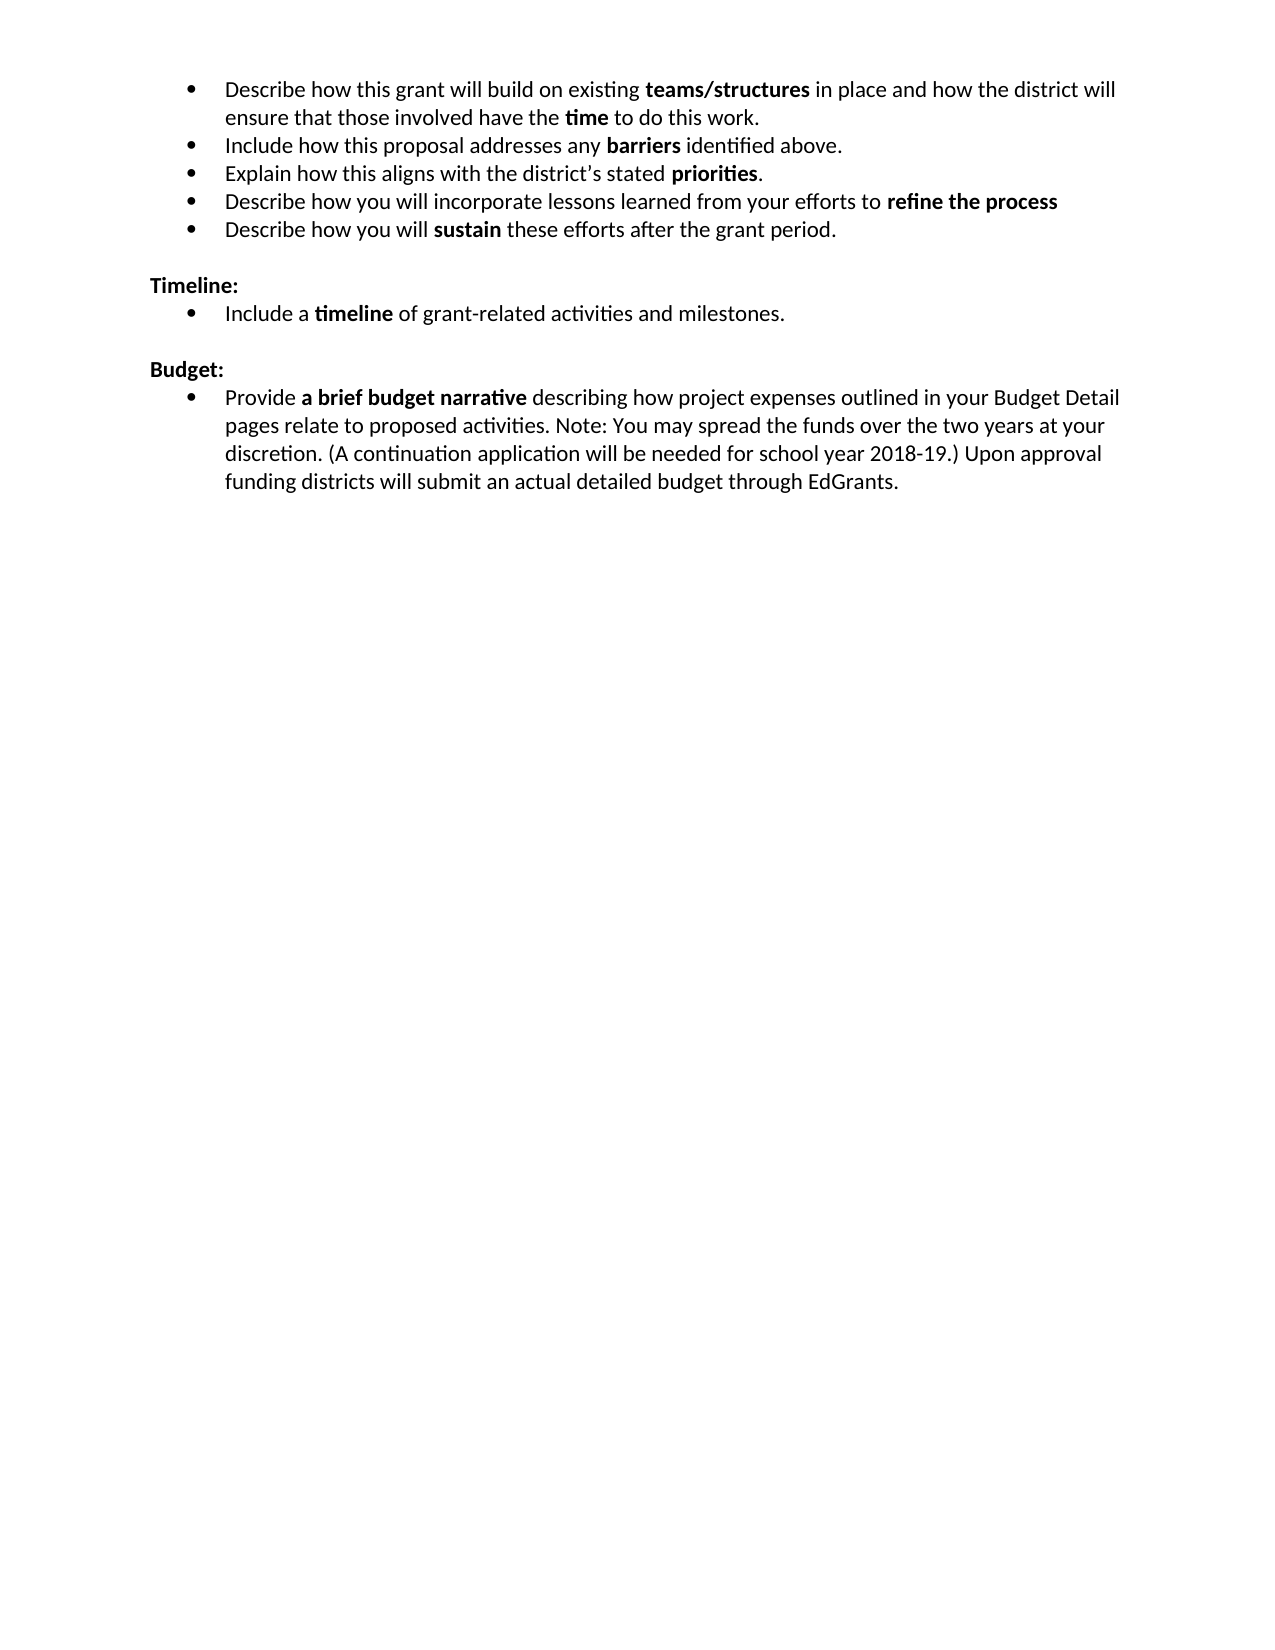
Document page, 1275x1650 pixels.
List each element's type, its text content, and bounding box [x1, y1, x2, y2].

list Describe how you will incorporate lessons learned from your efforts to refine the process [187, 187, 1125, 215]
list Explain how this aligns with the district’s stated priorities. [187, 159, 1125, 187]
text Timeline: [150, 271, 1125, 299]
text Budget: [150, 355, 1125, 383]
list Describe how this grant will build on existing teams/structures in place and how the district will ensure that those involved have the time to do this work. [187, 75, 1125, 131]
list Provide a brief budget narrative describing how project expenses outlined in your Budget Detail pages relate to proposed activities. Note: You may spread the funds over the two years at your discretion. (A continuation application will be needed for school year 2018-19.) Upon approval funding districts will submit an actual detailed budget through EdGrants. [187, 383, 1125, 495]
list Include a timeline of grant-related activities and milestones. [187, 299, 1125, 327]
list Include how this proposal addresses any barriers identified above. [187, 131, 1125, 159]
list Describe how you will sustain these efforts after the grant period. [187, 215, 1125, 243]
